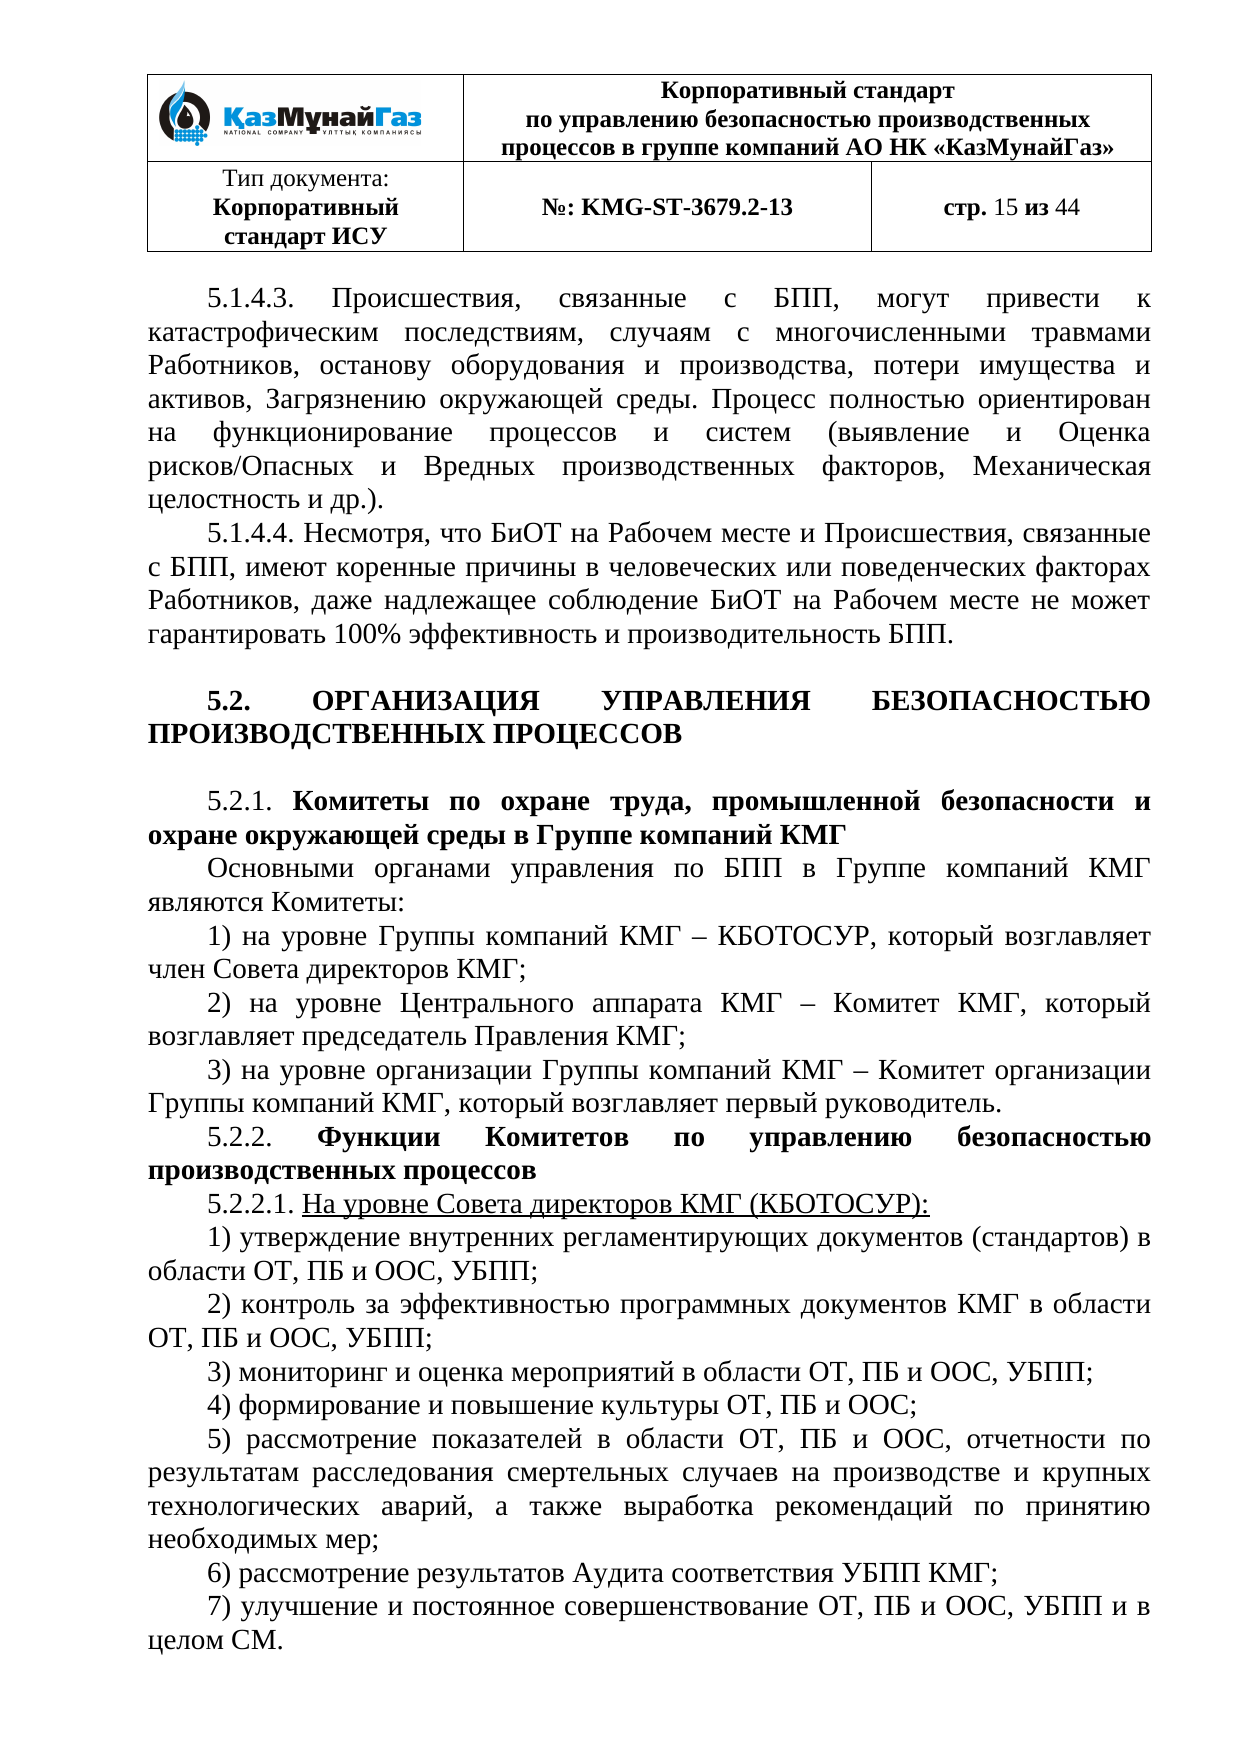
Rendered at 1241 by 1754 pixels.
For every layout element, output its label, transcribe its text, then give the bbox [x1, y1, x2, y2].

text 2) на уровне Центрального аппарата КМГ – Комитет КМГ, который возглавляет председатель Правления КМГ; [148, 985, 1152, 1052]
picture [159, 80, 422, 146]
text 5) рассмотрение показателей в области ОТ, ПБ и ООС, отчетности по результатам расследования смертельных случаев на производстве и крупных технологических аварий, а также выработка рекомендаций по принятию необходимых мер; [148, 1421, 1152, 1555]
text 5.2. ОРГАНИЗАЦИЯ УПРАВЛЕНИЯ БЕЗОПАСНОСТЬЮ ПРОИЗВОДСТВЕННЫХ ПРОЦЕССОВ [148, 683, 1152, 750]
text 5.2.1. Комитеты по охране труда, промышленной безопасности и охране окружающей среды в Группе компаний КМГ [148, 783, 1152, 851]
text 2) контроль за эффективностью программных документов КМГ в области ОТ, ПБ и ООС, УБПП; [148, 1287, 1152, 1354]
text 1) утверждение внутренних регламентирующих документов (стандартов) в области ОТ, ПБ и ООС, УБПП; [148, 1219, 1152, 1287]
text 5.1.4.3. Происшествия, связанные с БПП, могут привести к катастрофическим последствиям, случаям с многочисленными травмами Работников, останову оборудования и производства, потери имущества и активов, Загрязнению окружающей среды. Процесс полностью ориентирован на функционирование процессов и систем (выявление и Оценка рисков/Опасных и Вредных производственных факторов, Механическая целостность и др.). [148, 280, 1152, 515]
text 6) рассмотрение результатов Аудита соответствия УБПП КМГ; [148, 1555, 1152, 1588]
text 4) формирование и повышение культуры ОТ, ПБ и ООС; [148, 1387, 1152, 1421]
text 5.1.4.4. Несмотря, что БиОТ на Рабочем месте и Происшествия, связанные с БПП, имеют коренные причины в человеческих или поведенческих факторах Работников, даже надлежащее соблюдение БиОТ на Рабочем месте не может гарантировать 100% эффективность и производительность БПП. [148, 515, 1152, 649]
text 5.2.2.1. На уровне Совета директоров КМГ (КБОТОСУР): [148, 1186, 1152, 1219]
text 5.2.2. Функции Комитетов по управлению безопасностью производственных процессов [148, 1119, 1152, 1186]
text Основными органами управления по БПП в Группе компаний КМГ являются Комитеты: [148, 851, 1152, 918]
text 3) на уровне организации Группы компаний КМГ – Комитет организации Группы компаний КМГ, который возглавляет первый руководитель. [148, 1052, 1152, 1119]
text 7) улучшение и постоянное совершенствование ОТ, ПБ и ООС, УБПП и в целом СМ. [148, 1588, 1152, 1656]
text 3) мониторинг и оценка мероприятий в области ОТ, ПБ и ООС, УБПП; [148, 1354, 1152, 1387]
text 1) на уровне Группы компаний КМГ – КБОТОСУР, который возглавляет член Совета директоров КМГ; [148, 918, 1152, 985]
